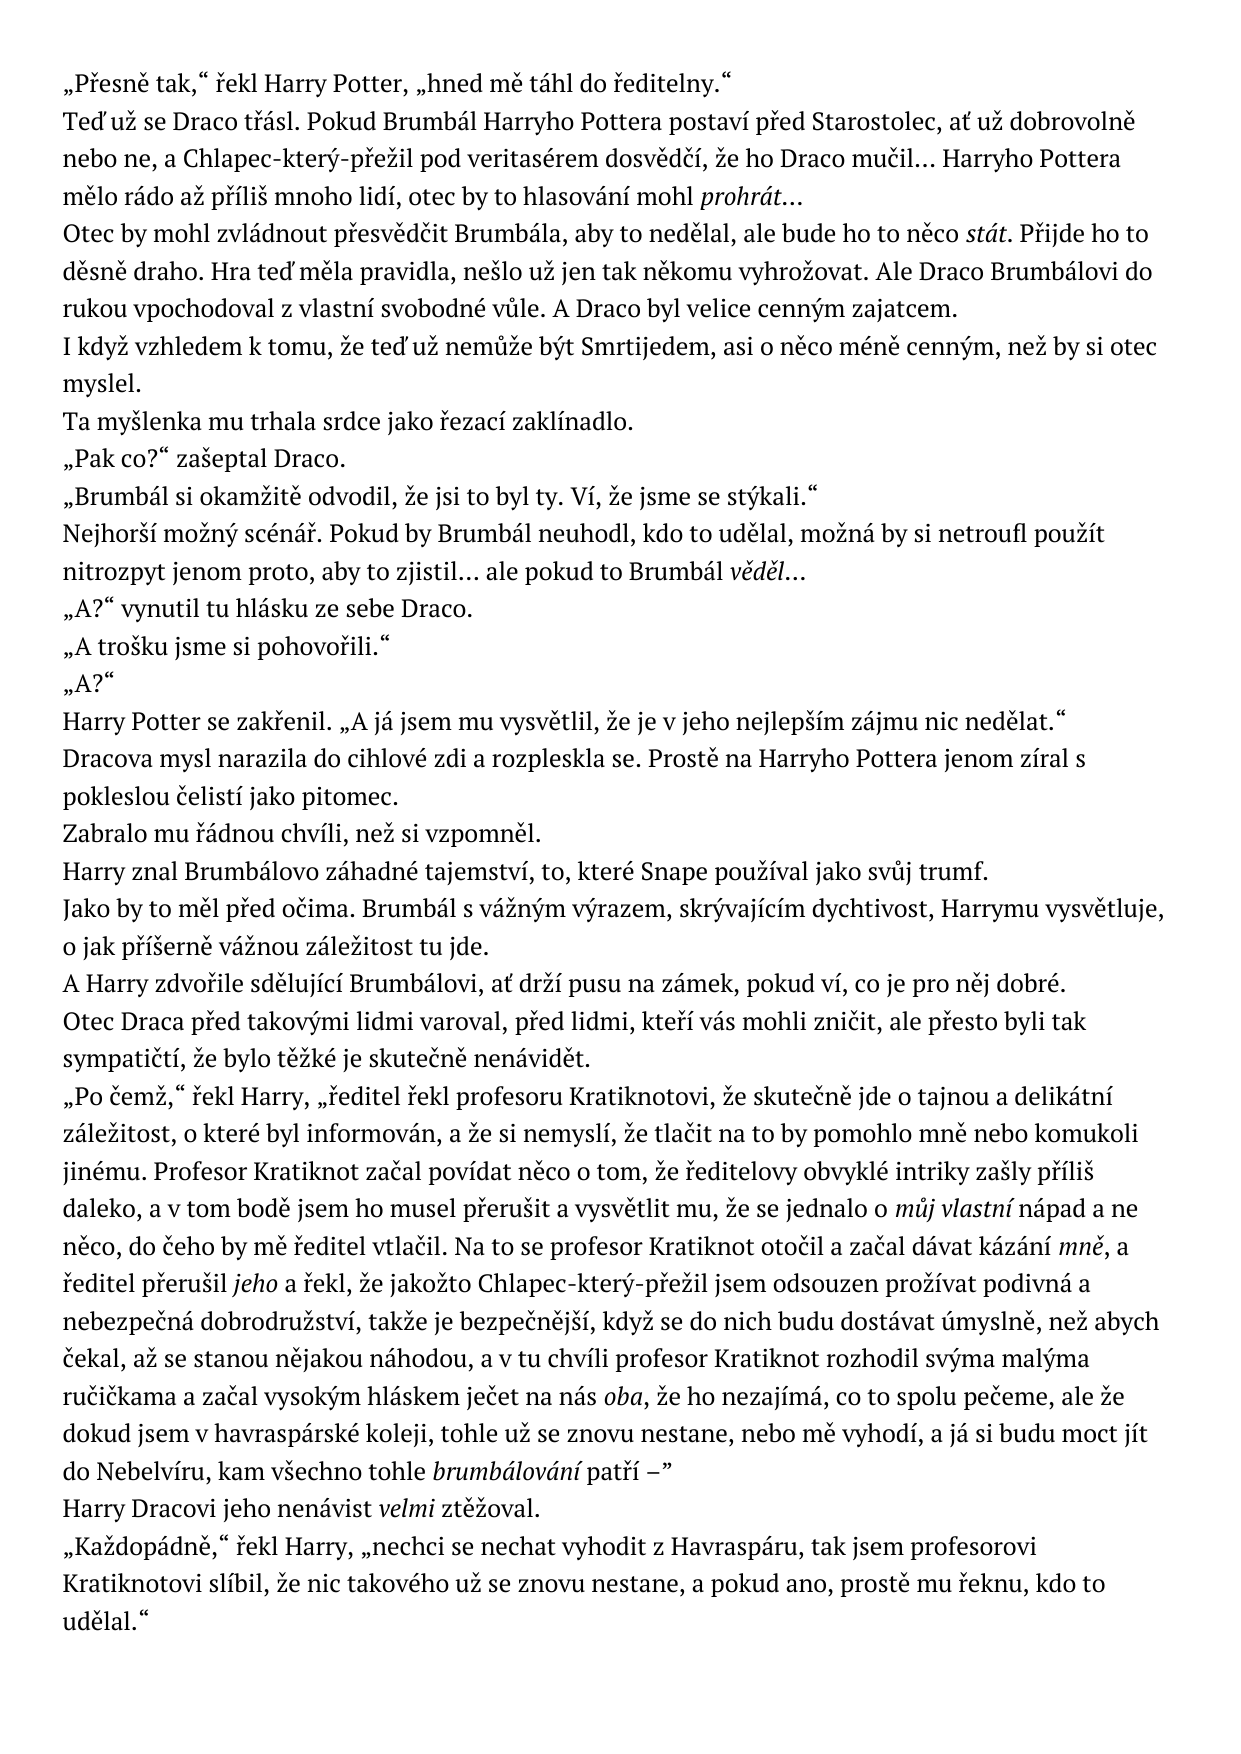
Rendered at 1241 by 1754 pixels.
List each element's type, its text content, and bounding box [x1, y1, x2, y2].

text Zabralo mu řádnou chvíli, než si vzpomněl. [62, 812, 1178, 850]
text Nejhorší možný scénář. Pokud by Brumbál neuhodl, kdo to udělal, možná by si netroufl použít nitrozpyt jenom proto, aby to zjistil… ale pokud to Brumbál věděl… [62, 512, 1178, 587]
text Otec Draca před takovými lidmi varoval, před lidmi, kteří vás mohli zničit, ale přesto byli tak sympatičtí, že bylo těžké je skutečně nenávidět. [62, 1000, 1178, 1075]
text I když vzhledem k tomu, že teď už nemůže být Smrtijedem, asi o něco méně cenným, než by si otec myslel. [62, 325, 1178, 400]
text Jako by to měl před očima. Brumbál s vážným výrazem, skrývajícím dychtivost, Harrymu vysvětluje, o jak příšerně vážnou záležitost tu jde. [62, 887, 1178, 962]
text A Harry zdvořile sdělující Brumbálovi, ať drží pusu na zámek, pokud ví, co je pro něj dobré. [62, 962, 1178, 1000]
text „Po čemž,“ řekl Harry, „ředitel řekl profesoru Kratiknotovi, že skutečně jde o tajnou a delikátní záležitost, o které byl informován, a že si nemyslí, že tlačit na to by pomohlo mně nebo komukoli jinému. Profesor Kratiknot začal povídat něco o tom, že ředitelovy obvyklé intriky zašly příliš daleko, a v tom bodě jsem ho musel přerušit a vysvětlit mu, že se jednalo o můj vlastní nápad a ne něco, do čeho by mě ředitel vtlačil. Na to se profesor Kratiknot otočil a začal dávat kázání mně, a ředitel přerušil jeho a řekl, že jakožto Chlapec-který-přežil jsem odsouzen prožívat podivná a nebezpečná dobrodružství, takže je bezpečnější, když se do nich budu dostávat úmyslně, než abych čekal, až se stanou nějakou náhodou, a v tu chvíli profesor Kratiknot rozhodil svýma malýma ručičkama a začal vysokým hláskem ječet na nás oba, že ho nezajímá, co to spolu pečeme, ale že dokud jsem v havraspárské koleji, tohle už se znovu nestane, nebo mě vyhodí, a já si budu moct jít do Nebelvíru, kam všechno tohle brumbálování patří ⁠–⁠” [62, 1075, 1178, 1487]
text „A trošku jsme si pohovořili.“ [62, 625, 1178, 662]
text Ta myšlenka mu trhala srdce jako řezací zaklínadlo. [62, 400, 1178, 437]
text Harry znal Brumbálovo záhadné tajemství, to, které Snape používal jako svůj trumf. [62, 850, 1178, 887]
text „A?“ [62, 662, 1178, 700]
text „Přesně tak,“ řekl Harry Potter, „hned mě táhl do ředitelny.“ [62, 62, 1178, 100]
text „Každopádně,“ řekl Harry, „nechci se nechat vyhodit z Havraspáru, tak jsem profesorovi Kratiknotovi slíbil, že nic takového už se znovu nestane, a pokud ano, prostě mu řeknu, kdo to udělal.“ [62, 1525, 1178, 1637]
text „A?“ vynutil tu hlásku ze sebe Draco. [62, 587, 1178, 625]
text „Brumbál si okamžitě odvodil, že jsi to byl ty. Ví, že jsme se stýkali.“ [62, 475, 1178, 512]
text Teď už se Draco třásl. Pokud Brumbál Harryho Pottera postaví před Starostolec, ať už dobrovolně nebo ne, a Chlapec-který-přežil pod veritasérem dosvědčí, že ho Draco mučil… Harryho Pottera mělo rádo až příliš mnoho lidí, otec by to hlasování mohl prohrát… [62, 100, 1178, 212]
text Harry Dracovi jeho nenávist velmi ztěžoval. [62, 1487, 1178, 1525]
text Harry Potter se zakřenil. „A já jsem mu vysvětlil, že je v jeho nejlepším zájmu nic nedělat.“ [62, 700, 1178, 737]
text „Pak co?“ zašeptal Draco. [62, 437, 1178, 475]
text Dracova mysl narazila do cihlové zdi a rozpleskla se. Prostě na Harryho Pottera jenom zíral s pokleslou čelistí jako pitomec. [62, 737, 1178, 812]
text Otec by mohl zvládnout přesvědčit Brumbála, aby to nedělal, ale bude ho to něco stát. Přijde ho to děsně draho. Hra teď měla pravidla, nešlo už jen tak někomu vyhrožovat. Ale Draco Brumbálovi do rukou vpochodoval z vlastní svobodné vůle. A Draco byl velice cenným zajatcem. [62, 212, 1178, 325]
